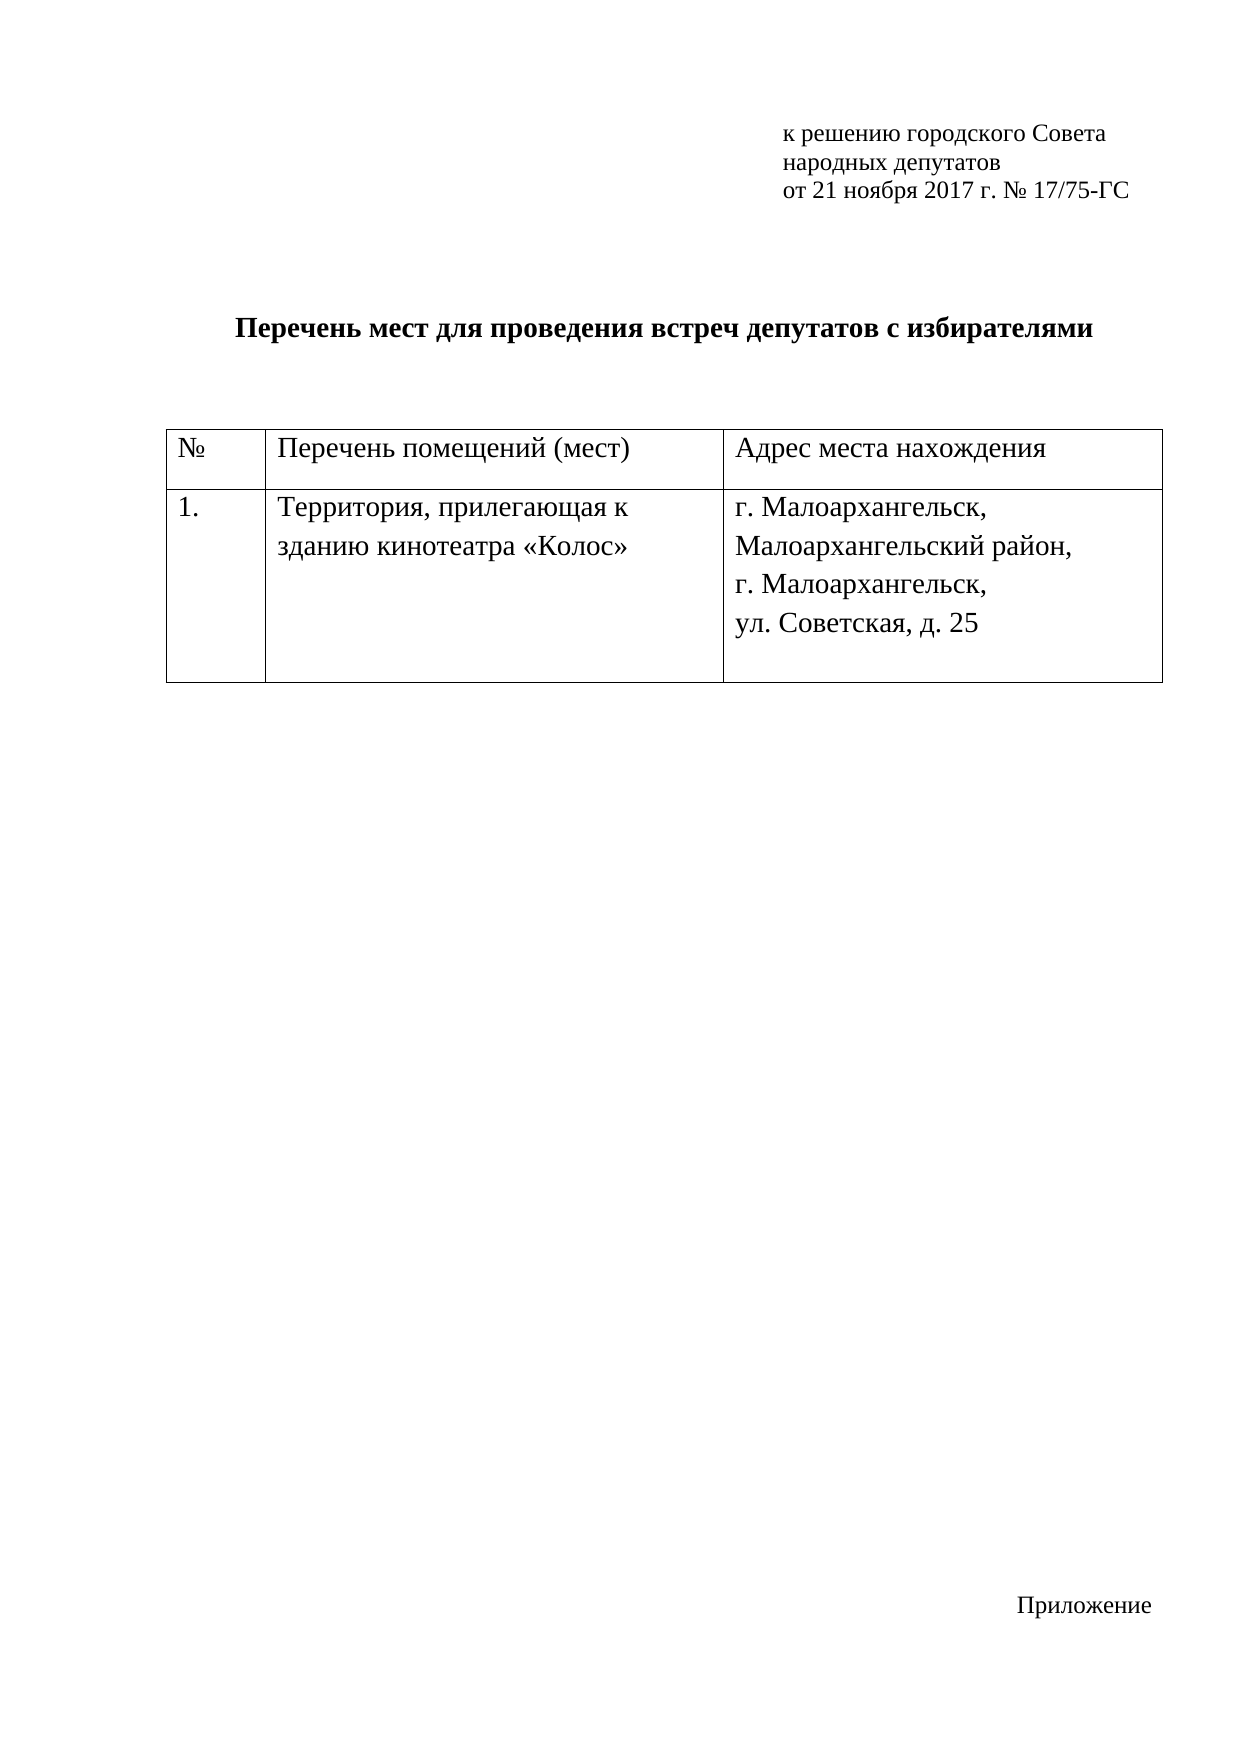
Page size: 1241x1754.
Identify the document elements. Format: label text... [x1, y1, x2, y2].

table_header Перечень помещений (мест) [266, 430, 723, 488]
text к решению городского Совета [177, 118, 1152, 147]
text Перечень мест для проведения встреч депутатов с избирателями [177, 310, 1152, 344]
text от 21 ноября 2017 г. № 17/75-ГС [177, 176, 1152, 204]
table_header № [167, 430, 265, 488]
table_cell г. Малоархангельск, Малоархангельский район, г. Малоархангельск, ул. Советская, д. 25 [724, 490, 1162, 682]
text народных депутатов [177, 147, 1152, 176]
table_cell 1. [167, 490, 265, 682]
table_cell Территория, прилегающая к зданию кинотеатра «Колос» [266, 490, 723, 682]
text Приложение [650, 1590, 1152, 1618]
table_header Адрес места нахождения [724, 430, 1162, 488]
